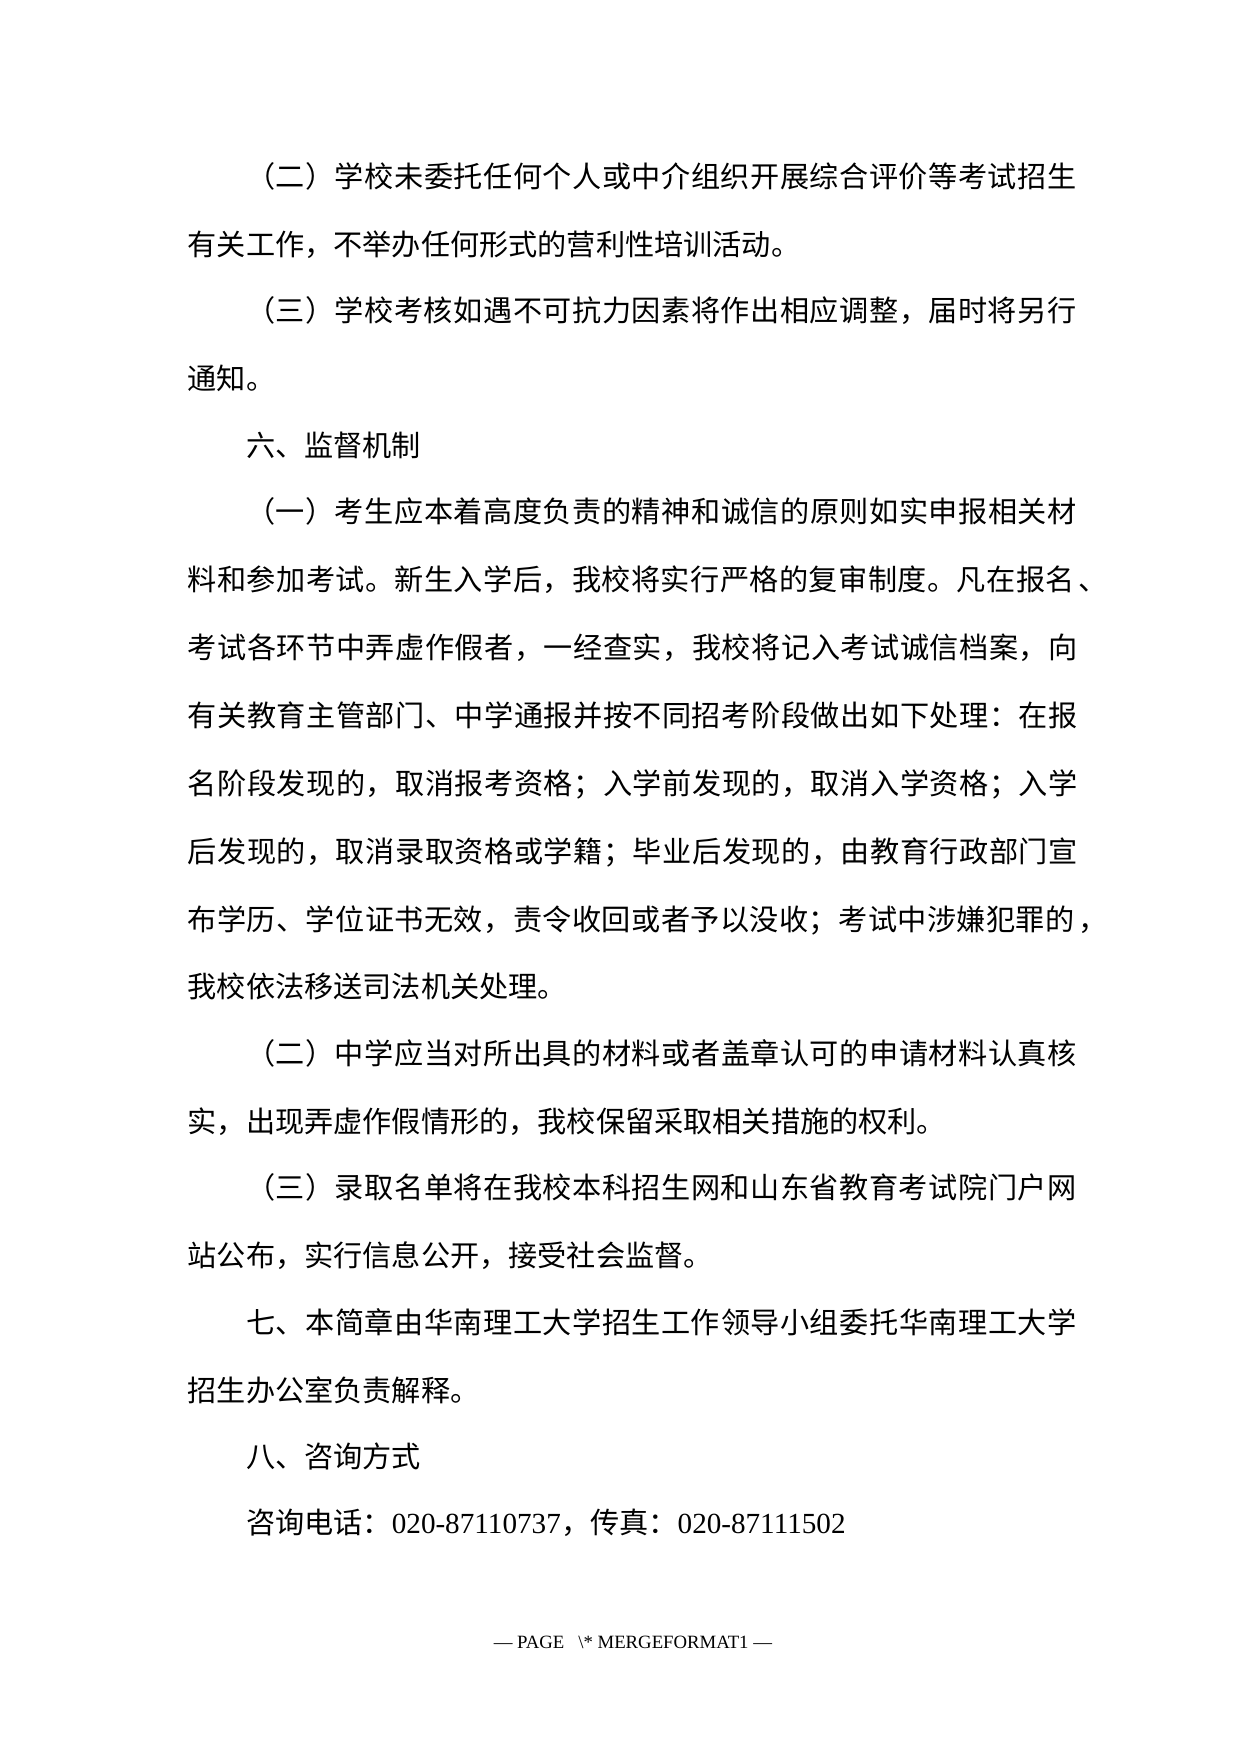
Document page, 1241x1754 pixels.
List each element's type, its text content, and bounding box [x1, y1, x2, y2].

text （一）考生应本着高度负责的精神和诚信的原则如实申报相关材料和参加考试。新生入学后，我校将实行严格的复审制度。凡在报名、考试各环节中弄虚作假者，一经查实，我校将记入考试诚信档案，向有关教育主管部门、中学通报并按不同招考阶段做出如下处理：在报名阶段发现的，取消报考资格；入学前发现的，取消入学资格；入学后发现的，取消录取资格或学籍；毕业后发现的，由教育行政部门宣布学历、学位证书无效，责令收回或者予以没收；考试中涉嫌犯罪的，我校依法移送司法机关处理。 [187, 487, 1078, 1008]
text 七、本简章由华南理工大学招生工作领导小组委托华南理工大学招生办公室负责解释。 [187, 1298, 1078, 1411]
text （三）录取名单将在我校本科招生网和山东省教育考试院门户网站公布，实行信息公开，接受社会监督。 [187, 1163, 1078, 1277]
text （二）中学应当对所出具的材料或者盖章认可的申请材料认真核实，出现弄虚作假情形的，我校保留采取相关措施的权利。 [187, 1029, 1078, 1142]
text 六、监督机制 [187, 421, 1078, 466]
text （二）学校未委托任何个人或中介组织开展综合评价等考试招生有关工作，不举办任何形式的营利性培训活动。 [187, 152, 1078, 265]
text 咨询电话：020-87110737，传真：020-87111502 [187, 1499, 1078, 1544]
text （三）学校考核如遇不可抗力因素将作出相应调整，届时将另行通知。 [187, 286, 1078, 399]
text 八、咨询方式 [187, 1432, 1078, 1477]
